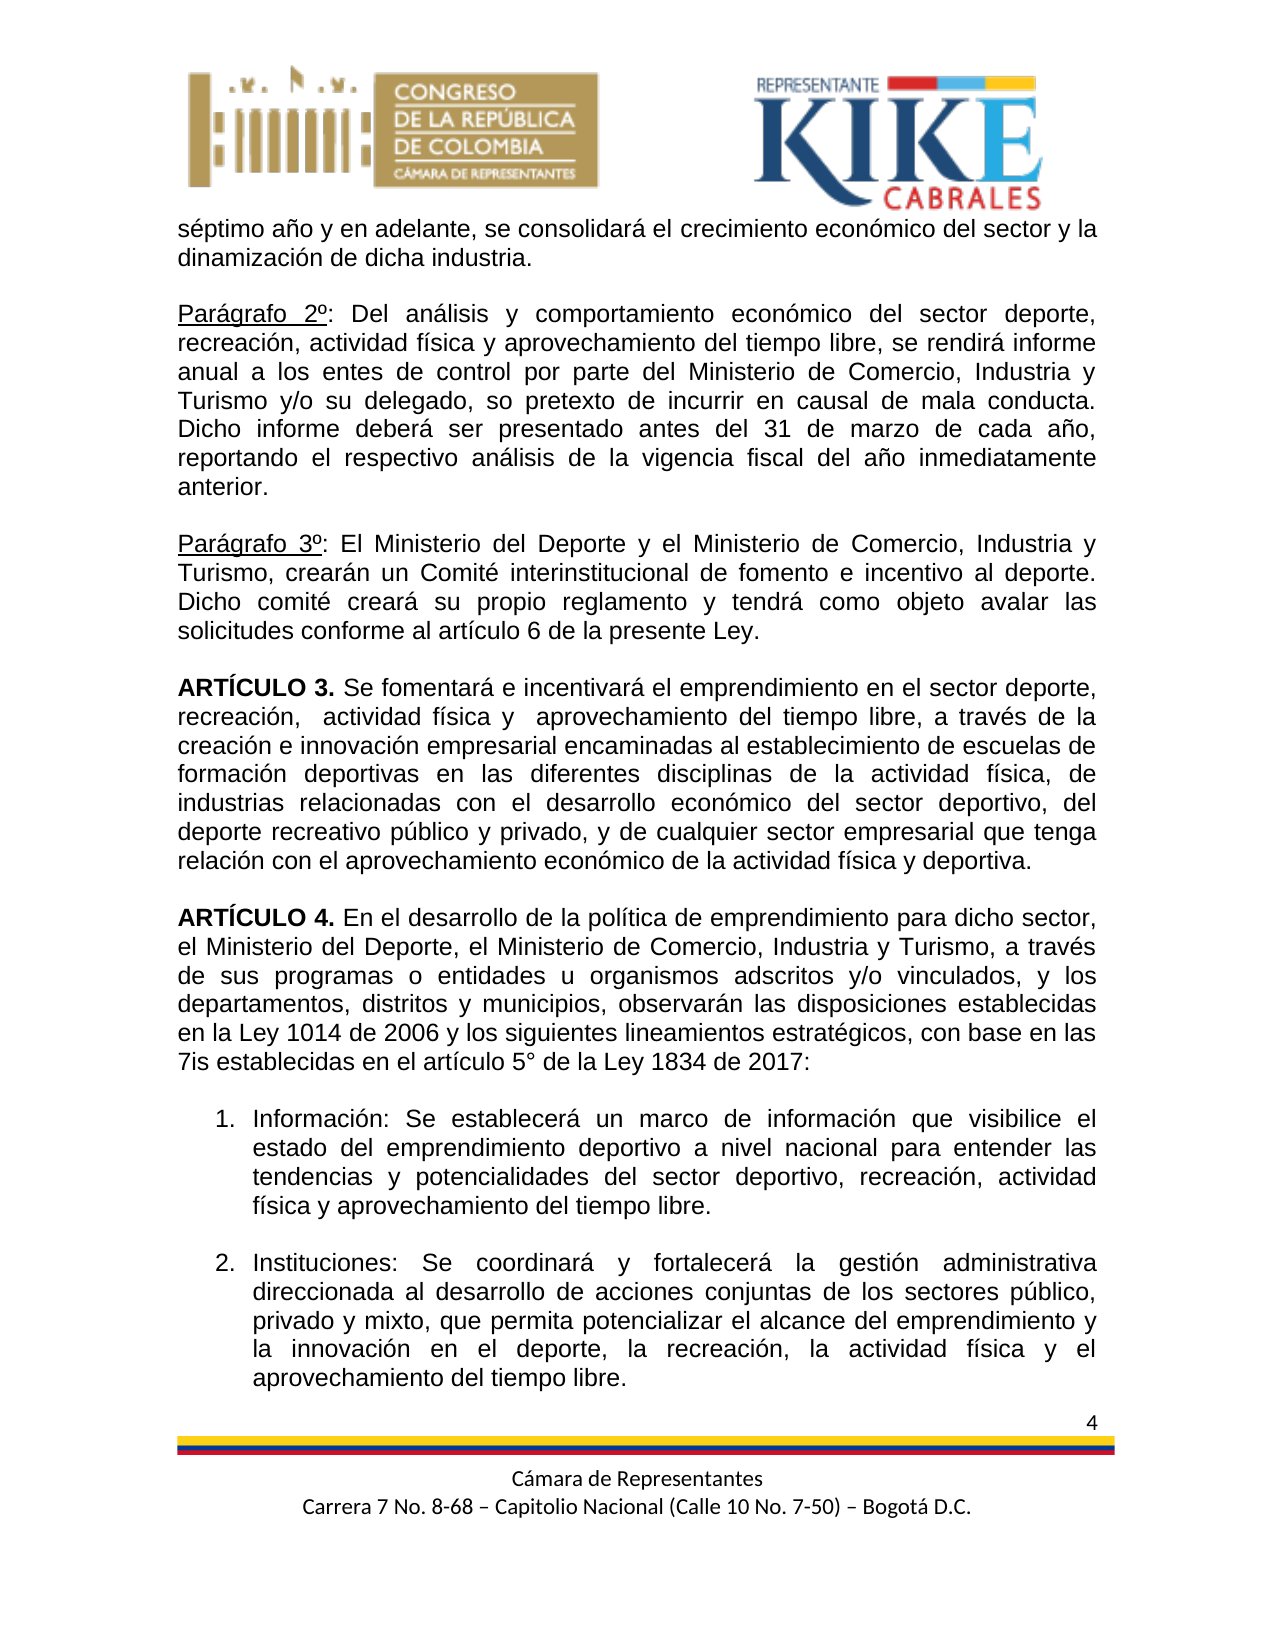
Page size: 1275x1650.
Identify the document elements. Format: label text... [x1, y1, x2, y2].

text ARTÍCULO 3. Se fomentará e incentivará el emprendimiento en el sector deporte, recreación, actividad física y aprovechamiento del tiempo libre, a través de la creación e innovación empresarial encaminadas al establecimiento de escuelas de formación deportivas en las diferentes disciplinas de la actividad física, de industrias relacionadas con el desarrollo económico del sector deportivo, del deporte recreativo público y privado, y de cualquier sector empresarial que tenga relación con el aprovechamiento económico de la actividad física y deportiva. [177, 673, 1098, 874]
text ARTÍCULO 4. En el desarrollo de la política de emprendimiento para dicho sector, el Ministerio del Deporte, el Ministerio de Comercio, Industria y Turismo, a través de sus programas o entidades u organismos adscritos y/o vinculados, y los departamentos, distritos y municipios, observarán las disposiciones establecidas en la Ley 1014 de 2006 y los siguientes lineamientos estratégicos, con base en las 7is establecidas en el artículo 5° de la Ley 1834 de 2017: [177, 903, 1098, 1076]
list Instituciones: Se coordinará y fortalecerá la gestión administrativa direccionada al desarrollo de acciones conjuntas de los sectores público, privado y mixto, que permita potencializar el alcance del emprendimiento y la innovación en el deporte, la recreación, la actividad física y el aprovechamiento del tiempo libre. [215, 1248, 1098, 1392]
picture [177, 1436, 1115, 1455]
text Parágrafo 2º: Del análisis y comportamiento económico del sector deporte, recreación, actividad física y aprovechamiento del tiempo libre, se rendirá informe anual a los entes de control por parte del Ministerio de Comercio, Industria y Turismo y/o su delegado, so pretexto de incurrir en causal de mala conducta. Dicho informe deberá ser presentado antes del 31 de marzo de cada año, reportando el respectivo análisis de la vigencia fiscal del año inmediatamente anterior. [177, 299, 1098, 501]
picture [86, 26, 1189, 227]
list Información: Se establecerá un marco de información que visibilice el estado del emprendimiento deportivo a nivel nacional para entender las tendencias y potencialidades del sector deportivo, recreación, actividad física y aprovechamiento del tiempo libre. [215, 1104, 1098, 1219]
text Parágrafo 3º: El Ministerio del Deporte y el Ministerio de Comercio, Industria y Turismo, crearán un Comité interinstitucional de fomento e incentivo al deporte. Dicho comité creará su propio reglamento y tendrá como objeto avalar las solicitudes conforme al artículo 6 de la presente Ley. [177, 529, 1098, 644]
